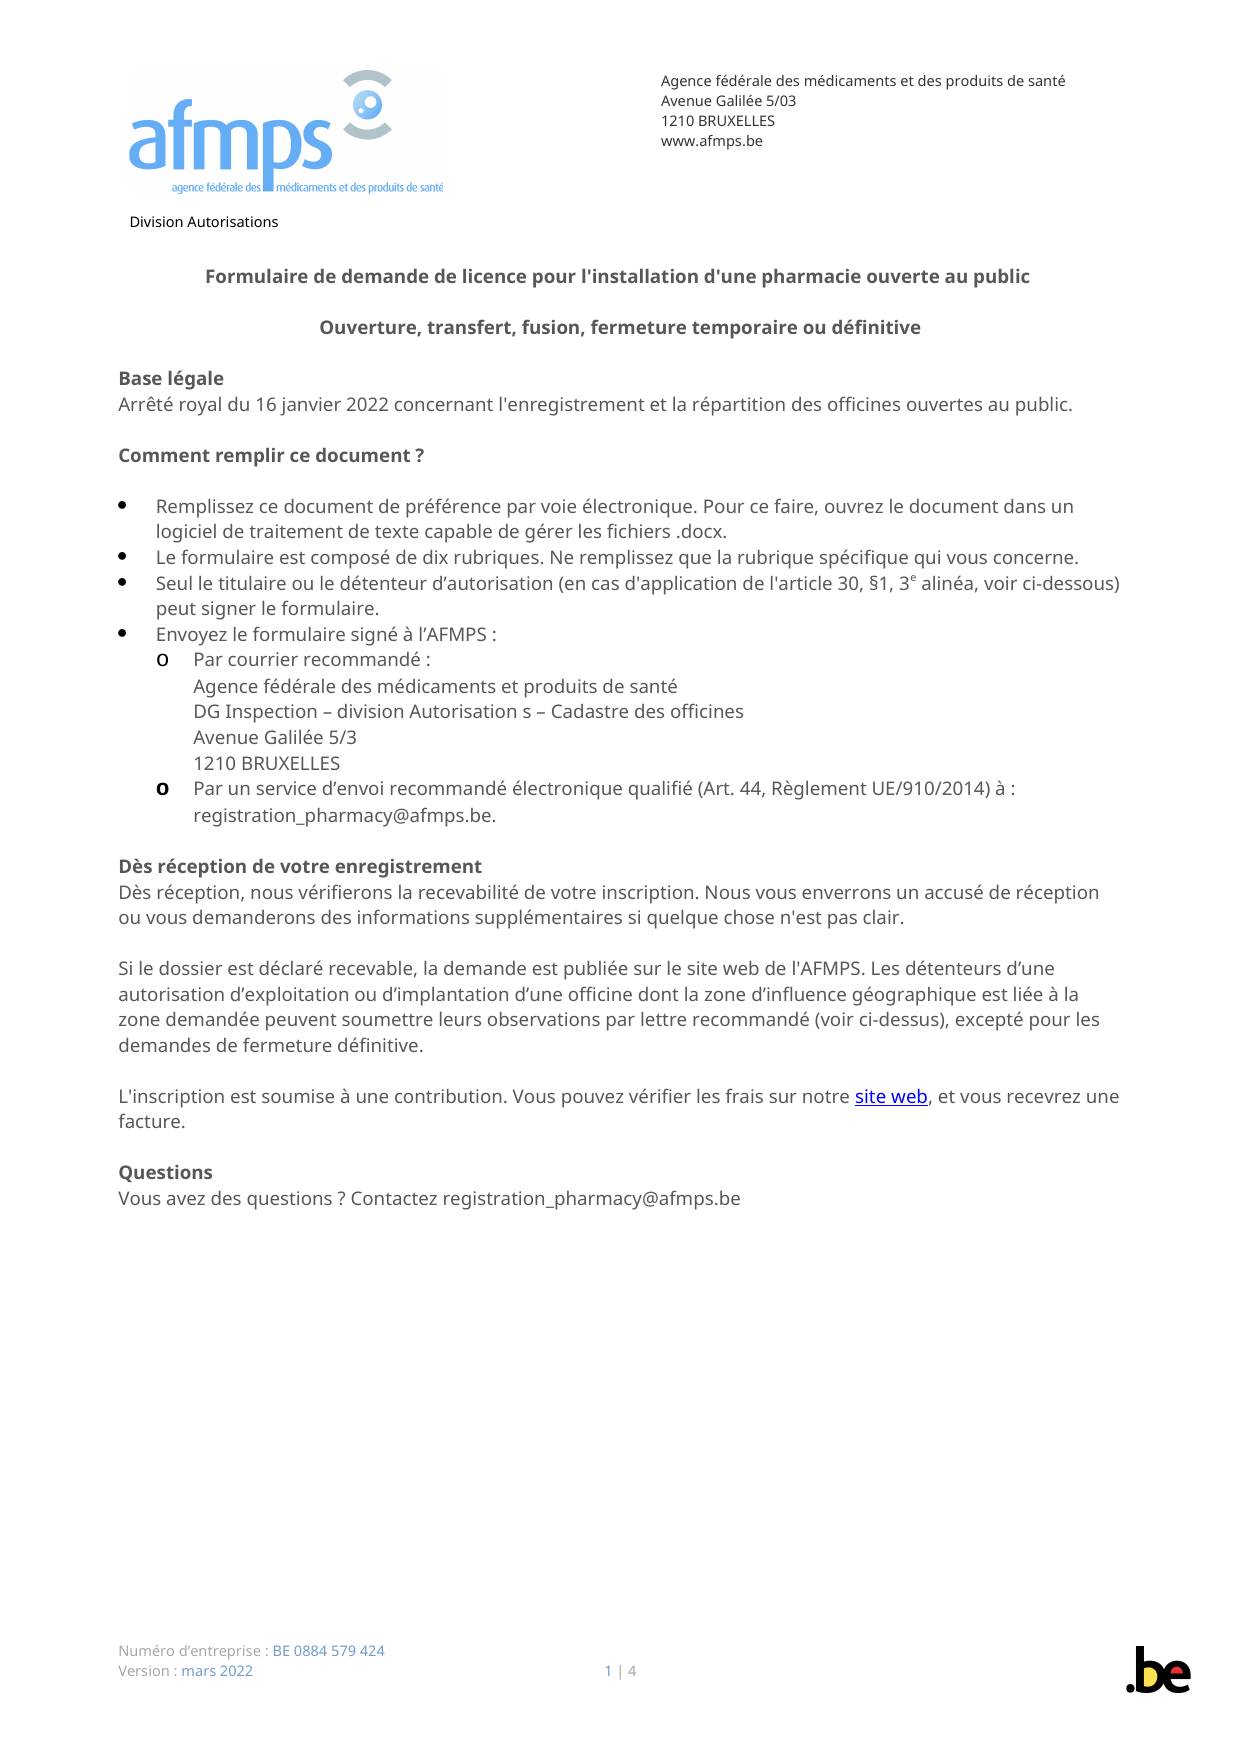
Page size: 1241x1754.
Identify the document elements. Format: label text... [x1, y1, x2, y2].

text Si le dossier est déclaré recevable, la demande est publiée sur le site web de l'AFMPS. Les détenteurs d’une autorisation d’exploitation ou d’implantation d’une officine dont la zone d’influence géographique est liée à la zone demandée peuvent soumettre leurs observations par lettre recommandé (voir ci-dessus), excepté pour les demandes de fermeture définitive. [118, 956, 1122, 1058]
text Questions [118, 1160, 1122, 1185]
text Dès réception de votre enregistrement [118, 853, 1122, 879]
text Base légale Arrêté royal du 16 janvier 2022 concernant l'enregistrement et la répartition des officines ouvertes au public. [118, 366, 1122, 417]
list Envoyez le formulaire signé à l’AFMPS : [118, 621, 1122, 646]
picture [129, 70, 444, 194]
picture [1126, 1646, 1191, 1693]
list Le formulaire est composé de dix rubriques. Ne remplissez que la rubrique spécifique qui vous concerne. [118, 544, 1122, 570]
list Par courrier recommandé : [156, 646, 1122, 673]
list Agence fédérale des médicaments et produits de santé DG Inspection – division Autorisation s – Cadastre des officines [193, 673, 1122, 724]
list Seul le titulaire ou le détenteur d’autorisation (en cas d'application de l'article 30, §1, 3e alinéa, voir ci-dessous) peut signer le formulaire. [118, 570, 1122, 621]
text Vous avez des questions ? Contactez registration_pharmacy@afmps.be [118, 1185, 1122, 1211]
text L'inscription est soumise à une contribution. Vous pouvez vérifier les frais sur notre site web, et vous recevrez une facture. [118, 1083, 1122, 1134]
text Comment remplir ce document ? [118, 442, 1122, 468]
text Ouverture, transfert, fusion, fermeture temporaire ou définitive [118, 314, 1122, 340]
text Dès réception, nous vérifierons la recevabilité de votre inscription. Nous vous enverrons un accusé de réception ou vous demanderons des informations supplémentaires si quelque chose n'est pas clair. [118, 879, 1122, 930]
list Par un service d’envoi recommandé électronique qualifié (Art. 44, Règlement UE/910/2014) à : registration_pharmacy@afmps.be. [156, 775, 1122, 828]
list Avenue Galilée 5/3 1210 BRUXELLES [193, 724, 1122, 775]
list Remplissez ce document de préférence par voie électronique. Pour ce faire, ouvrez le document dans un logiciel de traitement de texte capable de gérer les fichiers .docx. [118, 493, 1122, 544]
text Formulaire de demande de licence pour l'installation d'une pharmacie ouverte au public [118, 263, 1122, 314]
